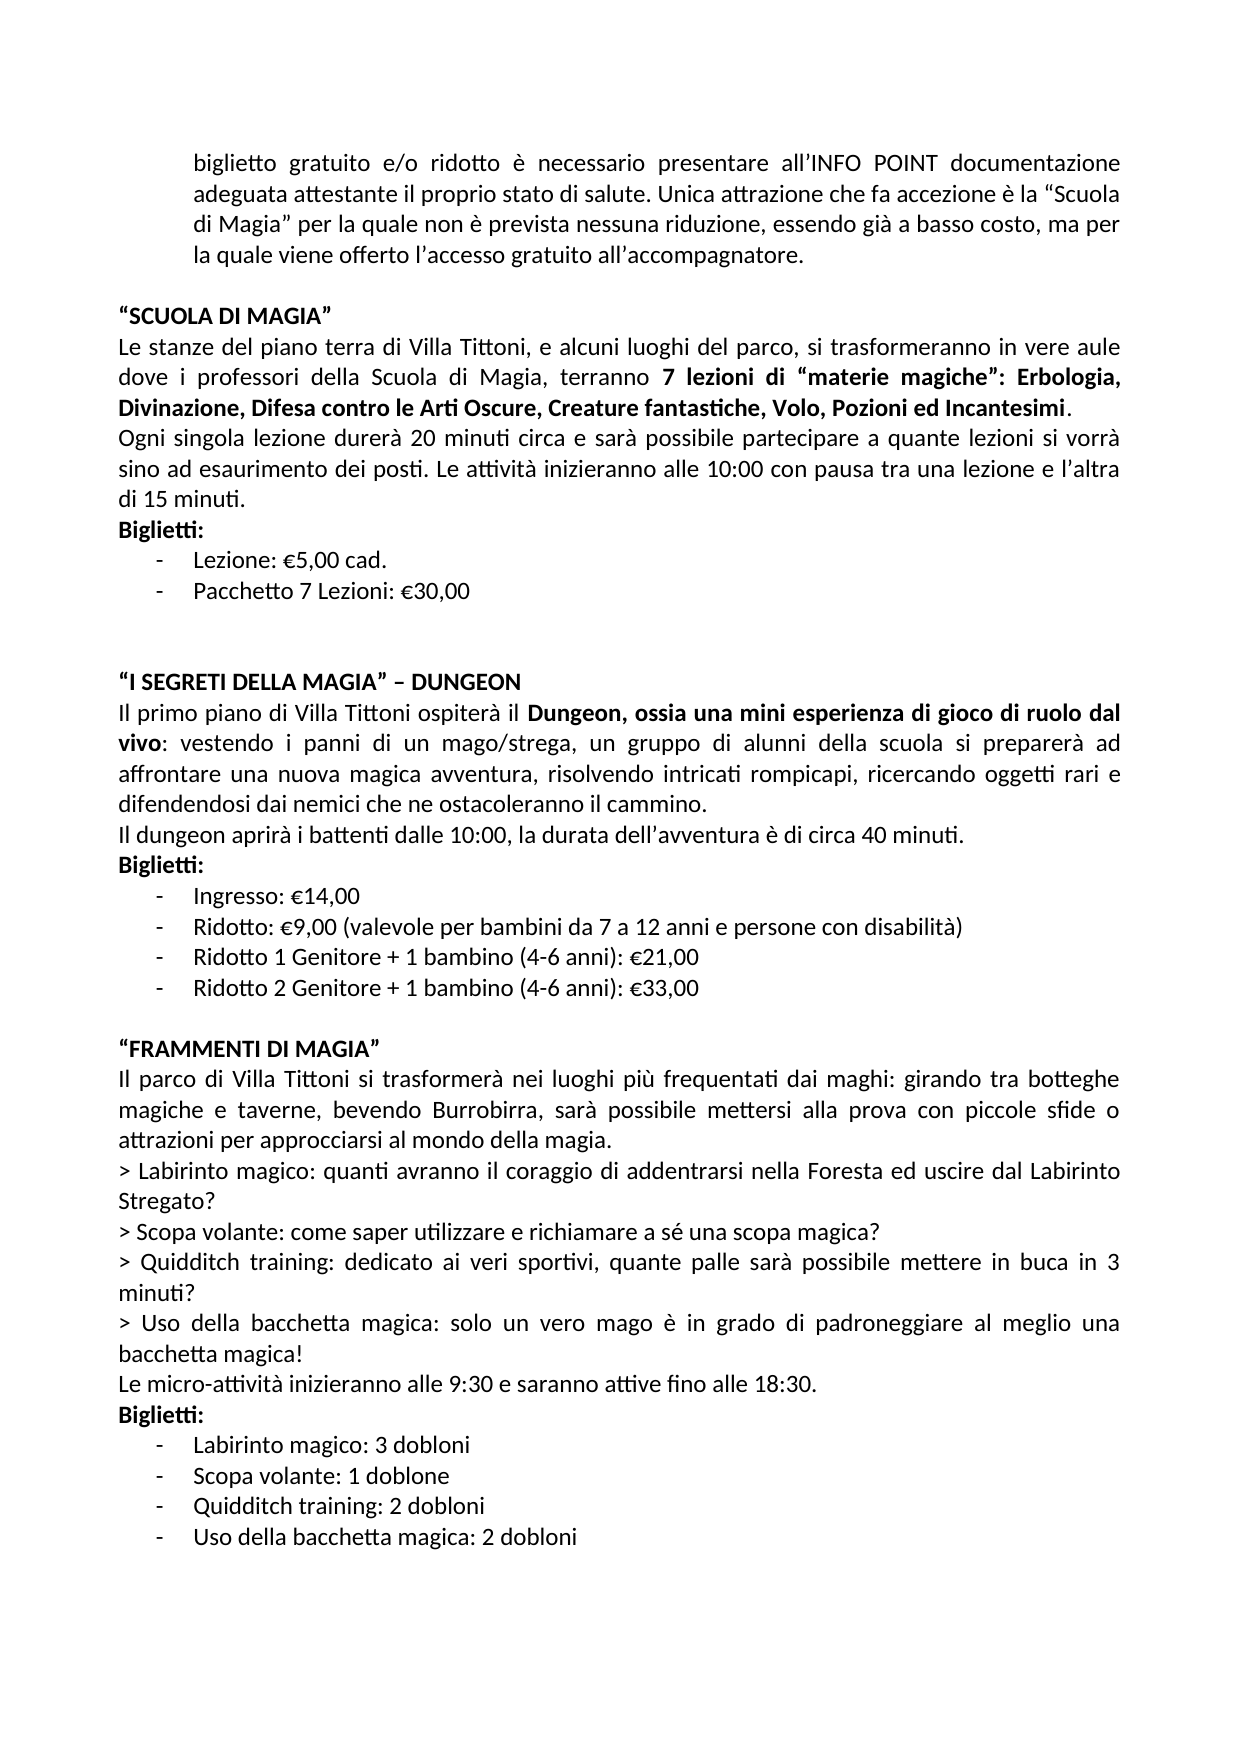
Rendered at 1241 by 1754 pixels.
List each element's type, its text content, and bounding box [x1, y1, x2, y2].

text “SCUOLA DI MAGIA” [118, 300, 1122, 331]
text Biglietti: [118, 514, 1122, 544]
text Il primo piano di Villa Tittoni ospiterà il Dungeon, ossia una mini esperienza di gioco di ruolo dal vivo: vestendo i panni di un mago/strega, un gruppo di alunni della scuola si preparerà ad affrontare una nuova magica avventura, risolvendo intricati rompicapi, ricercando oggetti rari e difendendosi dai nemici che ne ostacoleranno il cammino. [118, 697, 1122, 819]
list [156, 148, 1122, 270]
text “I SEGRETI DELLA MAGIA” – DUNGEON [118, 666, 1122, 697]
text Il dungeon aprirà i battenti dalle 10:00, la durata dell’avventura è di circa 40 minuti. [118, 819, 1122, 849]
list Lezione: €5,00 cad. [156, 544, 1122, 575]
list Labirinto magico: 3 dobloni [156, 1429, 1122, 1460]
text Biglietti: [118, 849, 1122, 880]
text Le stanze del piano terra di Villa Tittoni, e alcuni luoghi del parco, si trasformeranno in vere aule dove i professori della Scuola di Magia, terranno 7 lezioni di “materie magiche”: Erbologia, Divinazione, Difesa contro le Arti Oscure, Creature fantastiche, Volo, Pozioni ed Incantesimi. [118, 331, 1122, 422]
list Ridotto: €9,00 (valevole per bambini da 7 a 12 anni e persone con disabilità) [156, 911, 1122, 941]
text Il parco di Villa Tittoni si trasformerà nei luoghi più frequentati dai maghi: girando tra botteghe magiche e taverne, bevendo Burrobirra, sarà possibile mettersi alla prova con piccole sfide o attrazioni per approcciarsi al mondo della magia. [118, 1063, 1122, 1155]
list Uso della bacchetta magica: 2 dobloni [156, 1521, 1122, 1552]
text Ogni singola lezione durerà 20 minuti circa e sarà possibile partecipare a quante lezioni si vorrà sino ad esaurimento dei posti. Le attività inizieranno alle 10:00 con pausa tra una lezione e l’altra di 15 minuti. [118, 422, 1122, 514]
list Quidditch training: 2 dobloni [156, 1491, 1122, 1521]
list Ingresso: €14,00 [156, 880, 1122, 911]
text > Labirinto magico: quanti avranno il coraggio di addentrarsi nella Foresta ed uscire dal Labirinto Stregato? [118, 1155, 1122, 1216]
text > Uso della bacchetta magica: solo un vero mago è in grado di padroneggiare al meglio una bacchetta magica! [118, 1307, 1122, 1368]
text > Quidditch training: dedicato ai veri sportivi, quante palle sarà possibile mettere in buca in 3 minuti? [118, 1246, 1122, 1307]
text > Scopa volante: come saper utilizzare e richiamare a sé una scopa magica? [118, 1216, 1122, 1246]
list Pacchetto 7 Lezioni: €30,00 [156, 575, 1122, 605]
list Scopa volante: 1 doblone [156, 1460, 1122, 1491]
list Ridotto 2 Genitore + 1 bambino (4-6 anni): €33,00 [156, 972, 1122, 1002]
list Ridotto 1 Genitore + 1 bambino (4-6 anni): €21,00 [156, 941, 1122, 972]
text “FRAMMENTI DI MAGIA” [118, 1033, 1122, 1063]
text Le micro-attività inizieranno alle 9:30 e saranno attive fino alle 18:30. [118, 1368, 1122, 1399]
text Biglietti: [118, 1399, 1122, 1429]
